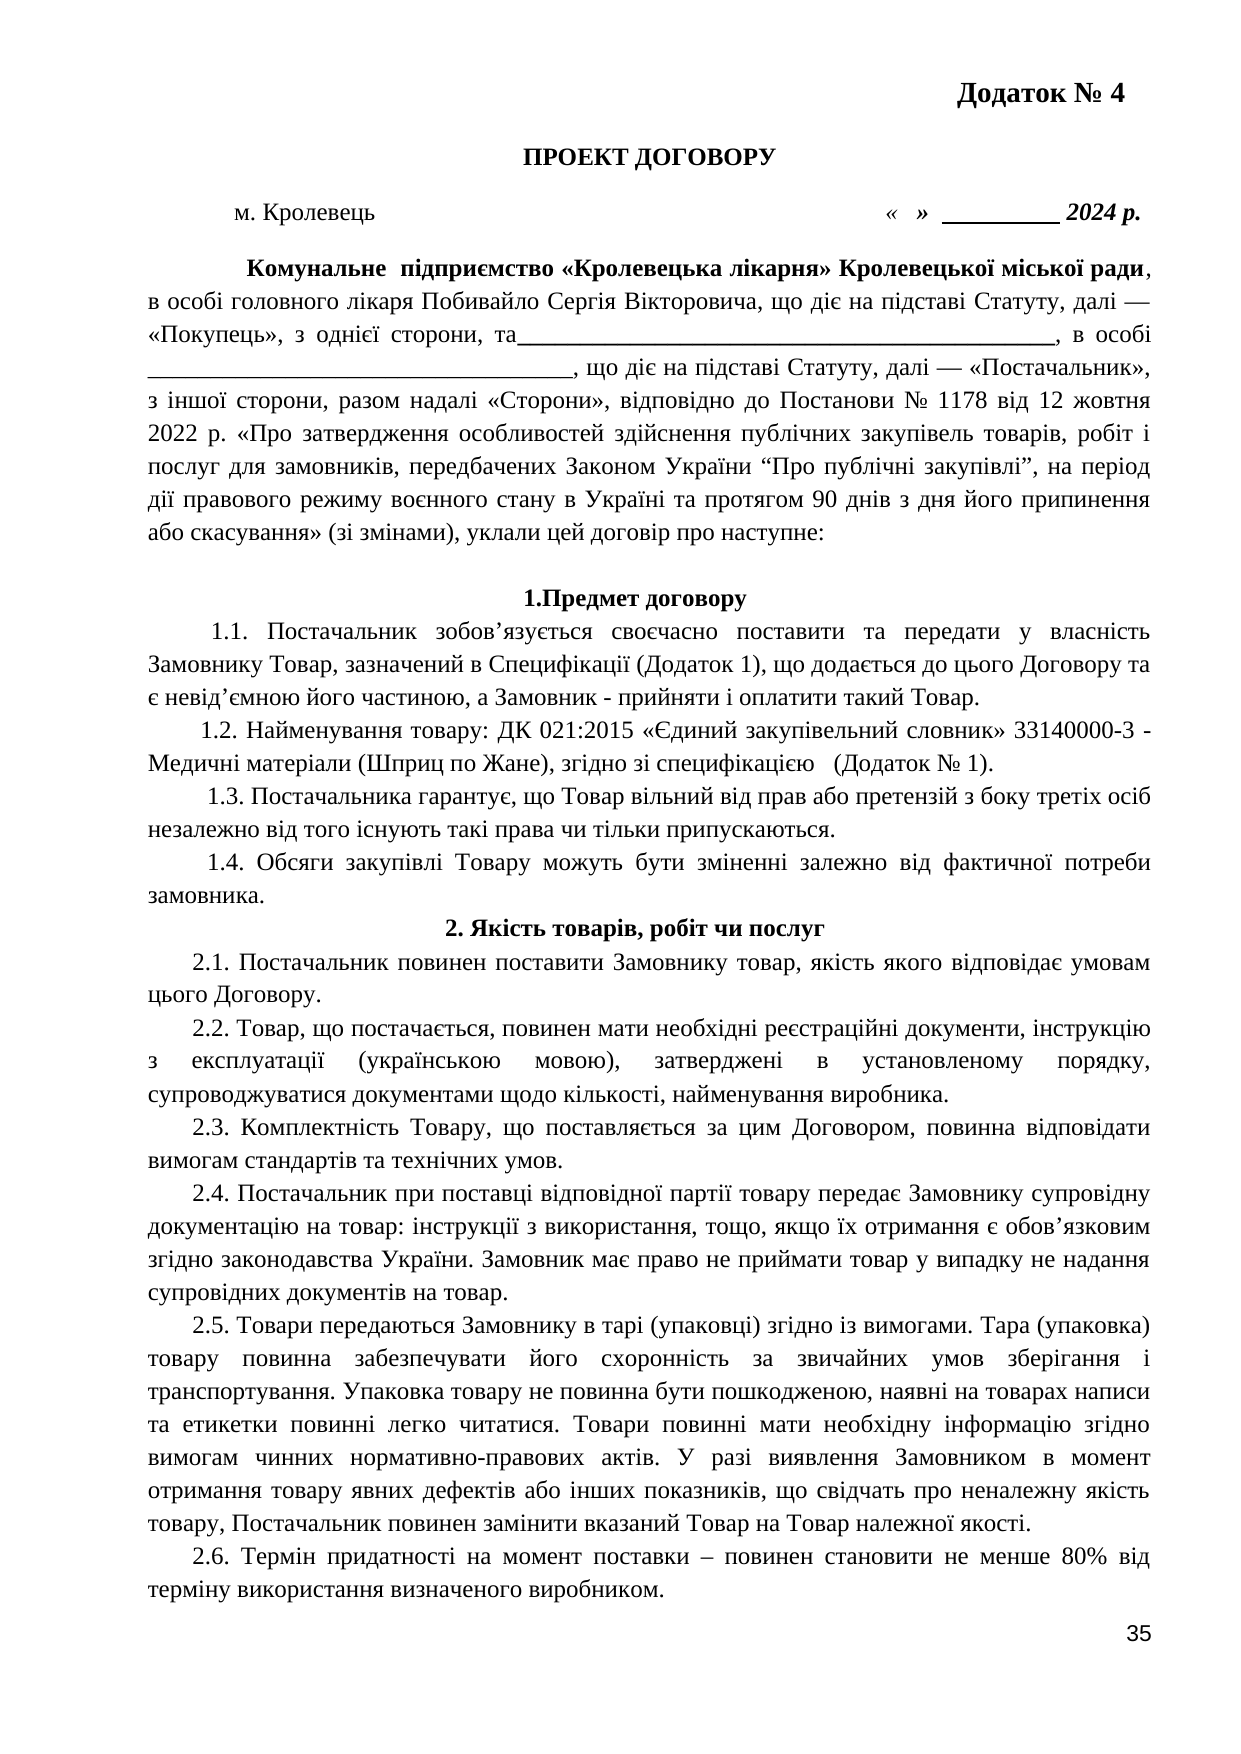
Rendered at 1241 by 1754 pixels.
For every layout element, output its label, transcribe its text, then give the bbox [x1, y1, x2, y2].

text 2.6. Термін придатності на момент поставки – повинен становити не менше 80% від терміну використання визначеного виробником. [148, 1541, 1152, 1603]
text 1.Предмет договору [74, 583, 1152, 612]
text 2.3. Комплектність Товару, що поставляється за цим Договором, повинна відповідати вимогам стандартів та технічних умов. [148, 1112, 1152, 1173]
text 1.3. Постачальника гарантує, що Товар вільний від прав або претензій з боку третіх осіб незалежно від того існують такі права чи тільки припускаються. [148, 781, 1152, 843]
text 1.4. Обсяги закупівлі Товару можуть бути зміненні залежно від фактичної потреби замовника. [148, 847, 1152, 909]
text 1.1. Постачальник зобов’язується своєчасно поставити та передати у власність Замовнику Товар, зазначений в Специфікації (Додаток 1), що додається до цього Договору та є невід’ємною його частиною, а Замовник - прийняти і оплатити такий Товар. [148, 616, 1152, 711]
text 2.1. Постачальник повинен поставити Замовнику товар, якість якого відповідає умовам цього Договору. [148, 947, 1152, 1008]
text ПРОЕКТ ДОГОВОРУ [148, 142, 1152, 197]
text 2.2. Товар, що постачається, повинен мати необхідні реєстраційні документи, інструкцію з експлуатації (українською мовою), затверджені в установленому порядку, супроводжуватися документами щодо кількості, найменування виробника. [148, 1013, 1152, 1107]
text 1.2. Найменування товару: ДК 021:2015 «Єдиний закупівельний словник» 33140000-3 - Медичні матеріали (Шприц по Жане), згідно зі специфікацією (Додаток № 1). [148, 715, 1152, 777]
text 2. Якість товарів, робіт чи послуг [74, 913, 1152, 942]
text Комунальне підприємство «Кролевецька лікарня» Кролевецької міської ради, в особі головного лікаря Побивайло Сергія Вікторовича, що діє на підставі Статуту, далі — «Покупець», з однієї сторони, та___________________________________________, в особі __________________________________, що діє на підставі Статуту, далі — «Постачальник», з іншої сторони, разом надалі «Сторони», відповідно до Постанови № 1178 від 12 жовтня 2022 р. «Про затвердження особливостей здійснення публічних закупівель товарів, робіт і послуг для замовників, передбачених Законом України “Про публічні закупівлі”, на період дії правового режиму воєнного стану в Україні та протягом 90 днів з дня його припинення або скасування» (зі змінами), уклали цей договір про наступне: [148, 253, 1152, 546]
text 2.4. Постачальник при поставці відповідної партії товару передає Замовнику супровідну документацію на товар: інструкції з використання, тощо, якщо їх отримання є обов’язковим згідно законодавства України. Замовник має право не приймати товар у випадку не надання супровідних документів на товар. [148, 1178, 1152, 1306]
text 2.5. Товари передаються Замовнику в тарі (упаковці) згідно із вимогами. Тара (упаковка) товару повинна забезпечувати його схоронність за звичайних умов зберігання і транспортування. Упаковка товару не повинна бути пошкодженою, наявні на товарах написи та етикетки повинні легко читатися. Товари повинні мати необхідну інформацію згідно вимогам чинних нормативно-правових актів. У разі виявлення Замовником в момент отримання товару явних дефектів або інших показників, що свідчать про неналежну якість товару, Постачальник повинен замінити вказаний Товар на Товар належної якості. [148, 1310, 1152, 1537]
text Додаток № 4 [148, 75, 1152, 108]
text м. Кролевець « » 2024 р. [148, 197, 1152, 226]
